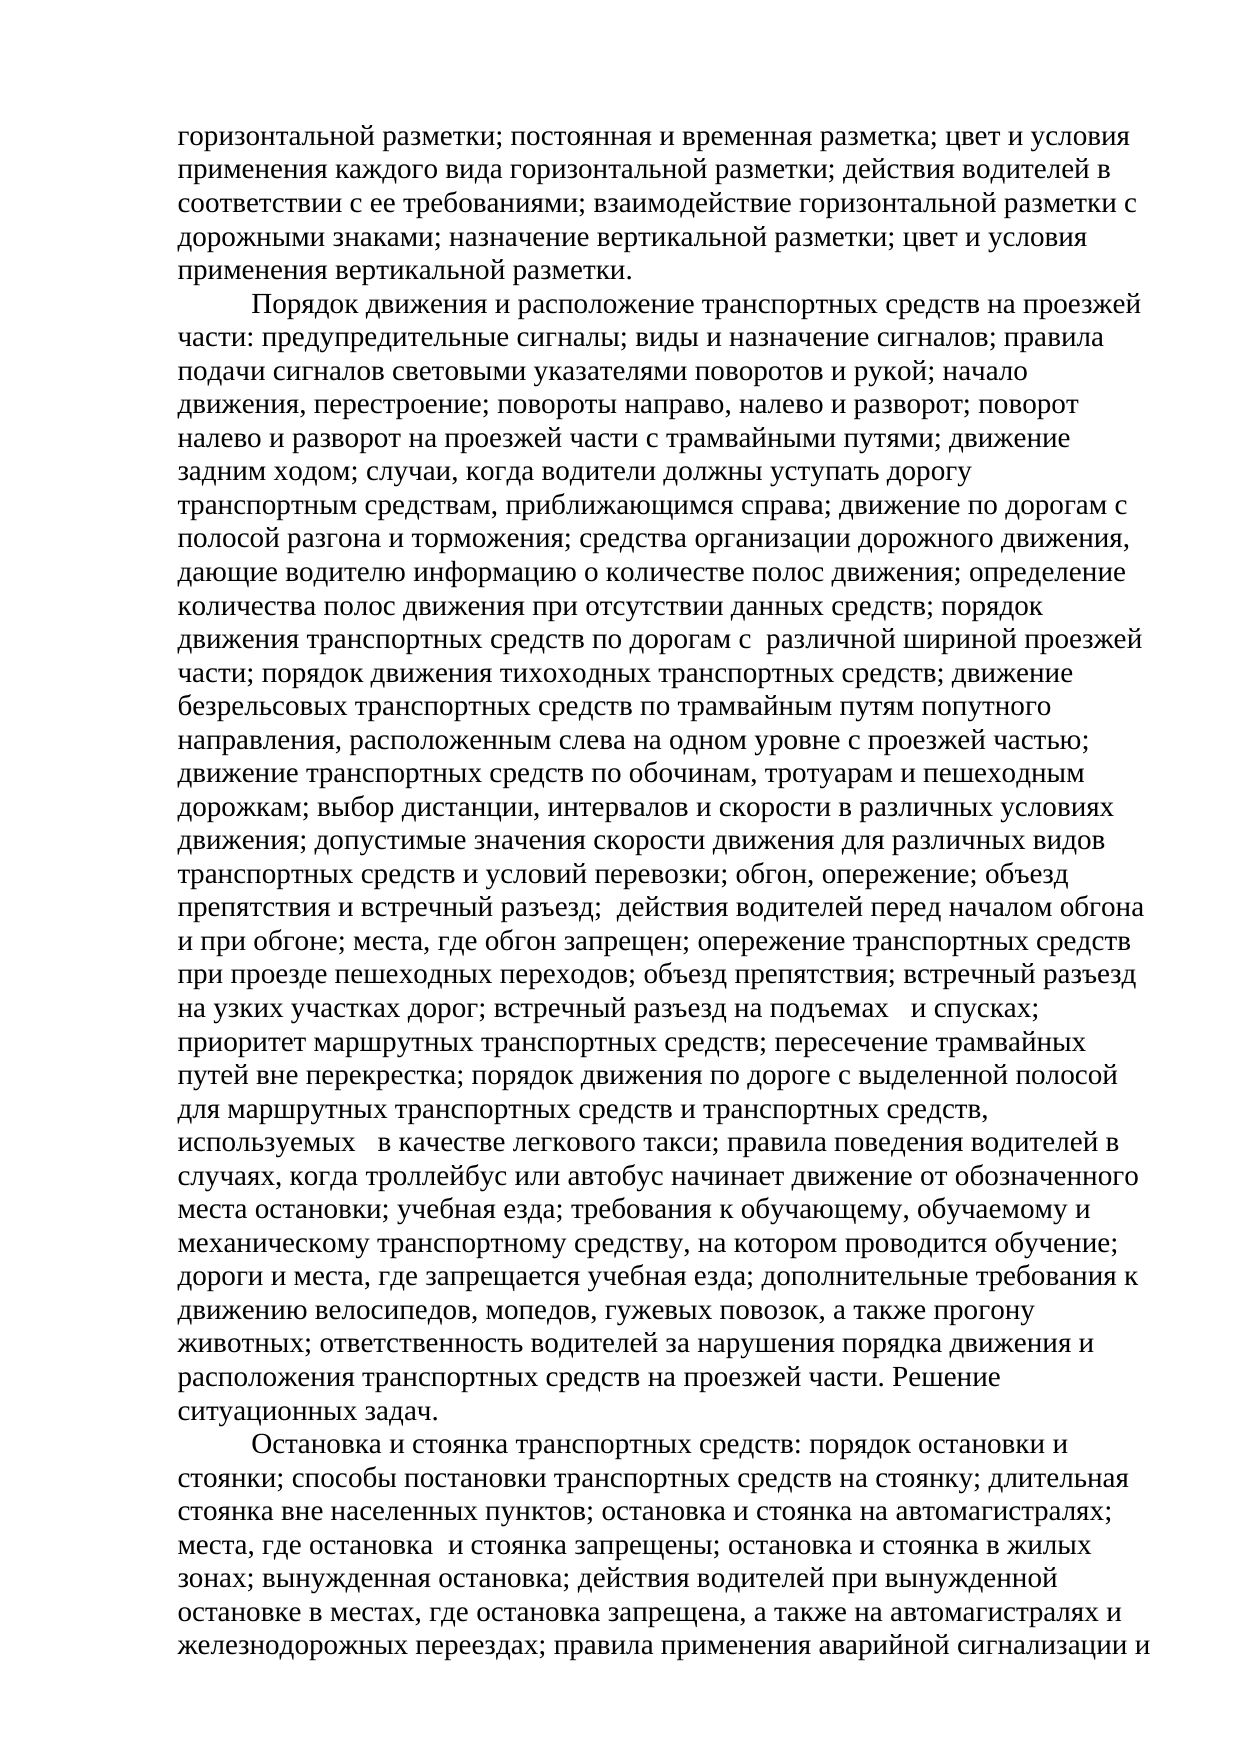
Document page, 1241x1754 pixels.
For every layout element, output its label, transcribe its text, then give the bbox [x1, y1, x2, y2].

text Порядок движения и расположение транспортных средств на проезжей части: предупредительные сигналы; виды и назначение сигналов; правила подачи сигналов световыми указателями поворотов и рукой; начало движения, перестроение; повороты направо, налево и разворот; поворот налево и разворот на проезжей части с трамвайными путями; движение задним ходом; случаи, когда водители должны уступать дорогу транспортным средствам, приближающимся справа; движение по дорогам с полосой разгона и торможения; средства организации дорожного движения, дающие водителю информацию о количестве полос движения; определение количества полос движения при отсутствии данных средств; порядок движения транспортных средств по дорогам с различной шириной проезжей части; порядок движения тихоходных транспортных средств; движение безрельсовых транспортных средств по трамвайным путям попутного направления, расположенным слева на одном уровне с проезжей частью; движение транспортных средств по обочинам, тротуарам и пешеходным дорожкам; выбор дистанции, интервалов и скорости в различных условиях движения; допустимые значения скорости движения для различных видов транспортных средств и условий перевозки; обгон, опережение; объезд препятствия и встречный разъезд; действия водителей перед началом обгона и при обгоне; места, где обгон запрещен; опережение транспортных средств при проезде пешеходных переходов; объезд препятствия; встречный разъезд на узких участках дорог; встречный разъезд на подъемах и спусках; приоритет маршрутных транспортных средств; пересечение трамвайных путей вне перекрестка; порядок движения по дороге с выделенной полосой для маршрутных транспортных средств и транспортных средств, используемых в качестве легкового такси; правила поведения водителей в случаях, когда троллейбус или автобус начинает движение от обозначенного места остановки; учебная езда; требования к обучающему, обучаемому и механическому транспортному средству, на котором проводится обучение; дороги и места, где запрещается учебная езда; дополнительные требования к движению велосипедов, мопедов, гужевых повозок, а также прогону животных; ответственность водителей за нарушения порядка движения и расположения транспортных средств на проезжей части. Решение ситуационных задач. [177, 286, 1152, 1426]
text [177, 118, 1152, 286]
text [177, 1426, 1152, 1661]
